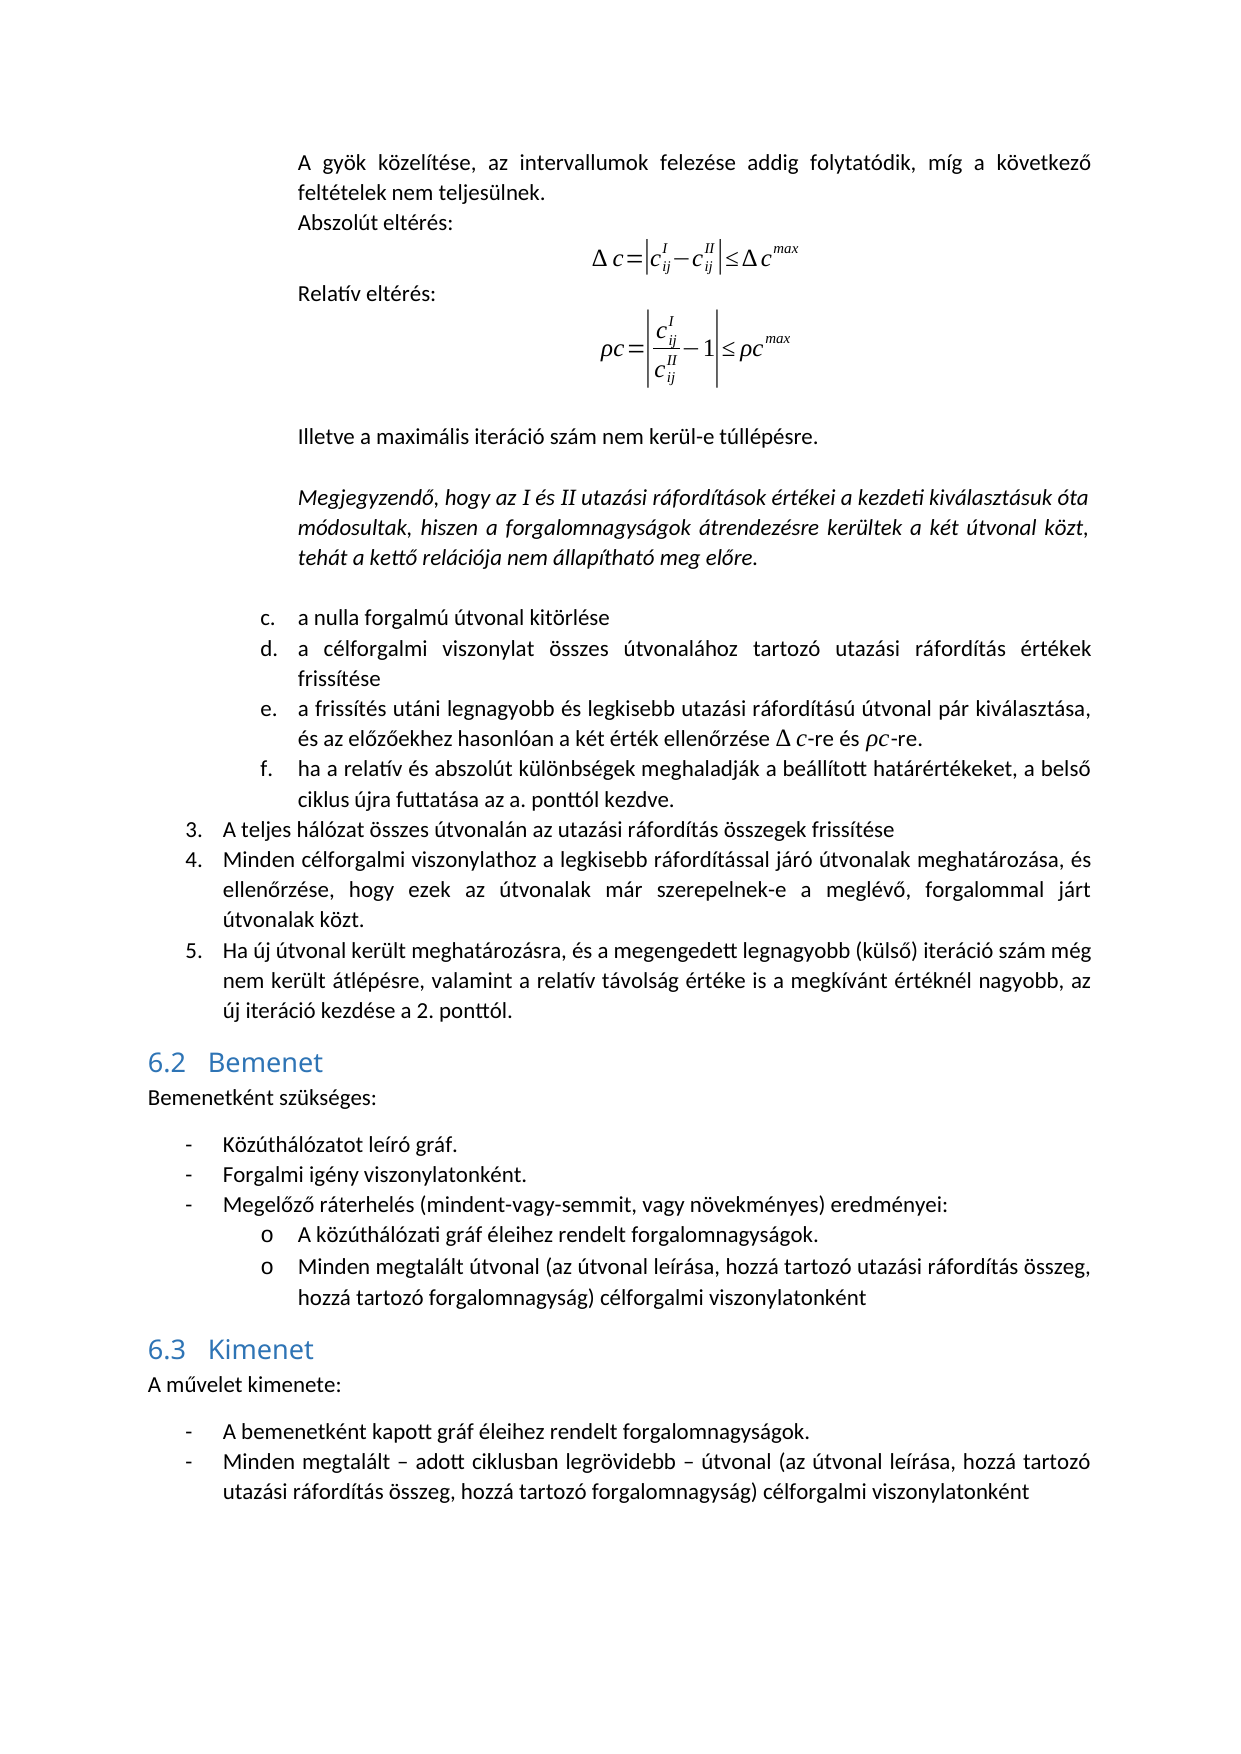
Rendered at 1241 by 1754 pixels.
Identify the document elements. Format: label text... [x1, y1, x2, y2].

list A közúthálózati gráf éleihez rendelt forgalomnagyságok. [260, 1220, 1093, 1249]
list a nulla forgalmú útvonal kitörlése [260, 603, 1093, 632]
list Megjegyzendő, hogy az I és II utazási ráfordítások értékei a kezdeti kiválasztásuk óta módosultak, hiszen a forgalomnagyságok átrendezésre kerültek a két útvonal közt, tehát a kettő relációja nem állapítható meg előre. [298, 483, 1093, 571]
text A művelet kimenete: [148, 1370, 1093, 1398]
subtitle Bemenet [148, 1043, 1093, 1080]
list A teljes hálózat összes útvonalán az utazási ráfordítás összegek frissítése [185, 815, 1093, 843]
list Minden célforgalmi viszonylathoz a legkisebb ráfordítással járó útvonalak meghatározása, és ellenőrzése, hogy ezek az útvonalak már szerepelnek-e a meglévő, forgalommal járt útvonalak közt. [185, 845, 1093, 934]
subtitle Kimenet [148, 1330, 1093, 1367]
list a célforgalmi viszonylat összes útvonalához tartozó utazási ráfordítás értékek frissítése [260, 634, 1093, 692]
list Közúthálózatot leíró gráf. [185, 1130, 1093, 1158]
list Forgalmi igény viszonylatonként. [185, 1160, 1093, 1188]
list ha a relatív és abszolút különbségek meghaladják a beállított határértékeket, a belső ciklus újra futtatása az a. ponttól kezdve. [260, 754, 1093, 813]
list A gyök közelítése, az intervallumok felezése addig folytatódik, míg a következő feltételek nem teljesülnek. [298, 148, 1093, 206]
list Illetve a maximális iteráció szám nem kerül-e túllépésre. [298, 422, 1093, 450]
text Bemenetként szükséges: [148, 1083, 1093, 1111]
list Minden megtalált – adott ciklusban legrövidebb – útvonal (az útvonal leírása, hozzá tartozó utazási ráfordítás összeg, hozzá tartozó forgalomnagyság) célforgalmi viszonylatonként [185, 1447, 1093, 1505]
list Ha új útvonal került meghatározásra, és a megengedett legnagyobb (külső) iteráció szám még nem került átlépésre, valamint a relatív távolság értéke is a megkívánt értéknél nagyobb, az új iteráció kezdése a 2. ponttól. [185, 936, 1093, 1024]
list Relatív eltérés: [298, 279, 1093, 307]
list A bemenetként kapott gráf éleihez rendelt forgalomnagyságok. [185, 1417, 1093, 1445]
list Abszolút eltérés: [298, 208, 1093, 236]
list a frissítés utáni legnagyobb és legkisebb utazási ráfordítású útvonal pár kiválasztása, és az előzőekhez hasonlóan a két érték ellenőrzése -re és -re. [260, 694, 1093, 752]
list Megelőző ráterhelés (mindent-vagy-semmit, vagy növekményes) eredményei: [185, 1190, 1093, 1218]
list Minden megtalált útvonal (az útvonal leírása, hozzá tartozó utazási ráfordítás összeg, hozzá tartozó forgalomnagyság) célforgalmi viszonylatonként [260, 1252, 1093, 1311]
